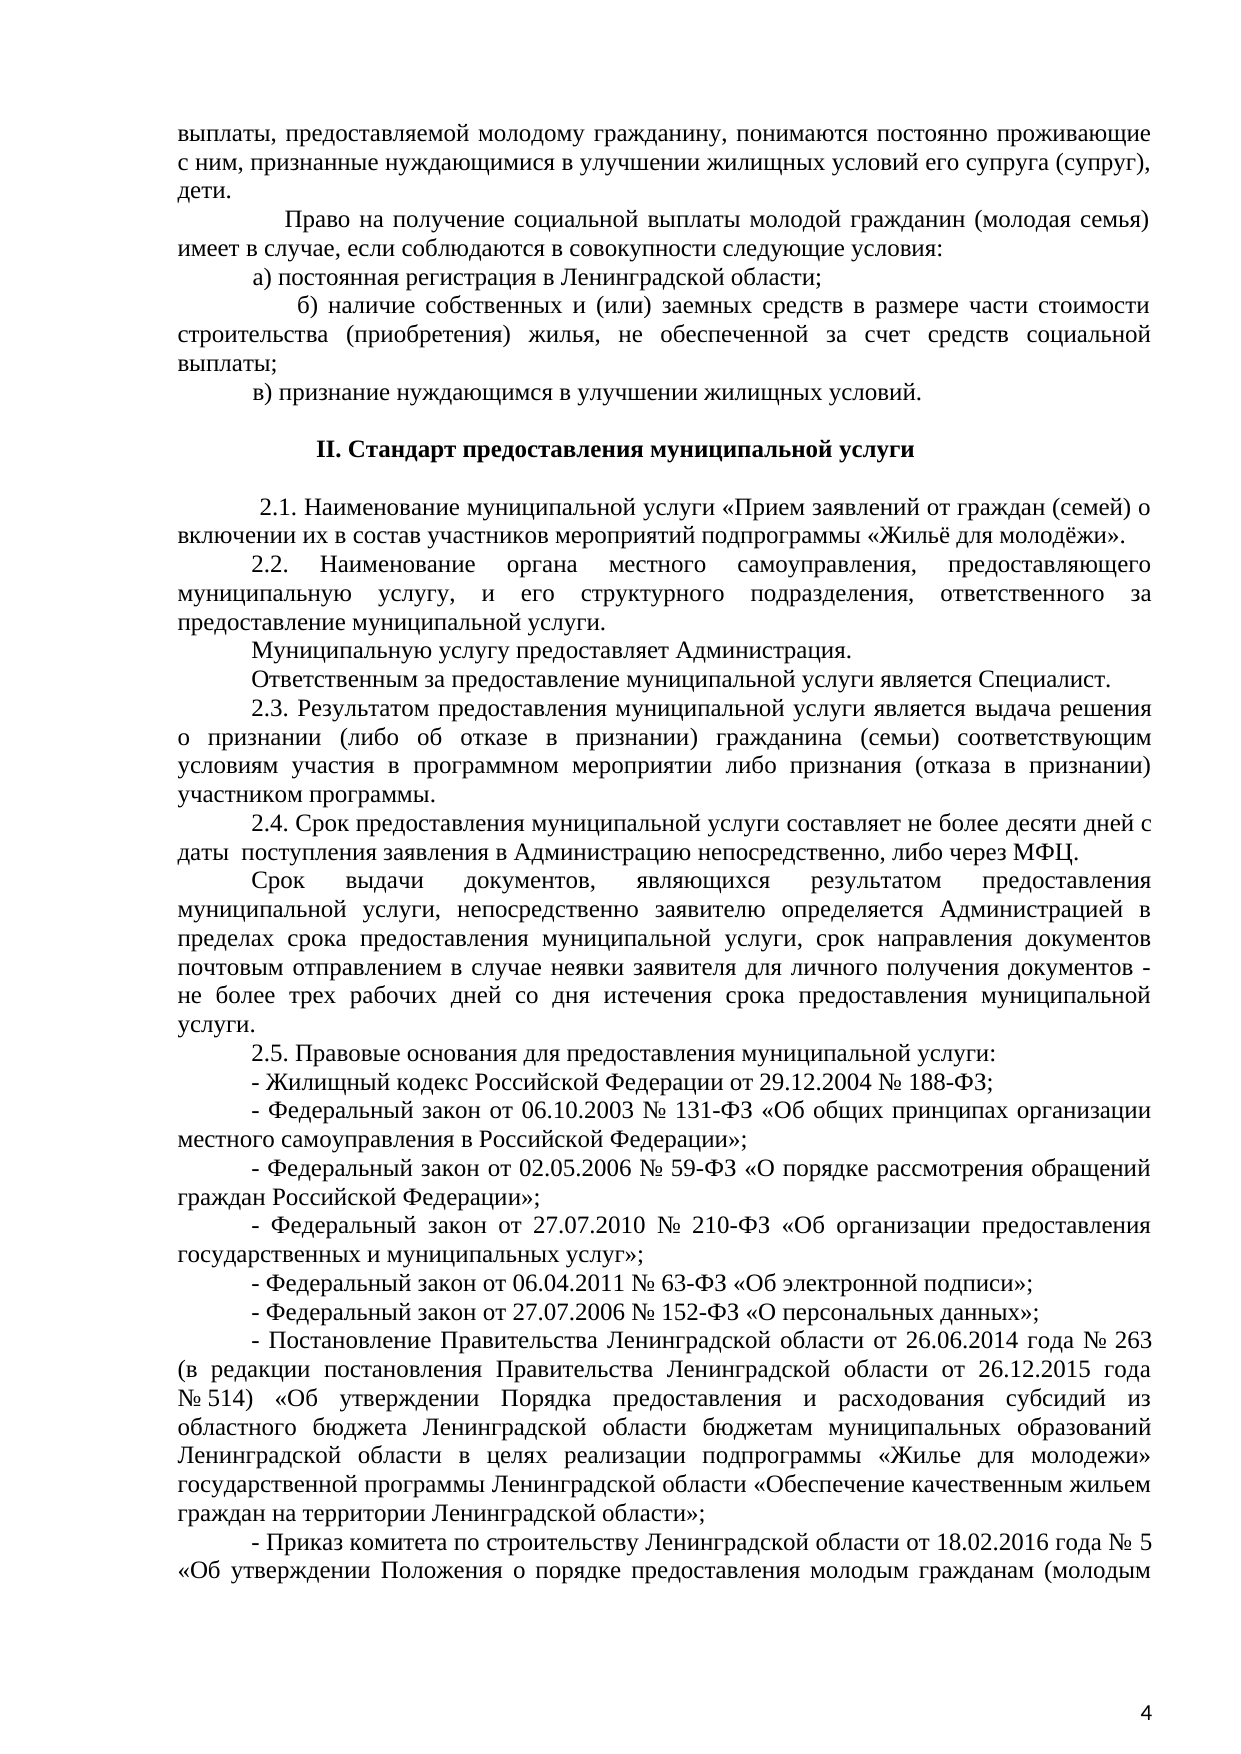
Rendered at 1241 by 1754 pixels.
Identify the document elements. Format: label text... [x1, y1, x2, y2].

text Срок выдачи документов, являющихся результатом предоставления муниципальной услуги, непосредственно заявителю определяется Администрацией в пределах срока предоставления муниципальной услуги, срок направления документов почтовым отправлением в случае неявки заявителя для личного получения документов - не более трех рабочих дней со дня истечения срока предоставления муниципальной услуги. [177, 866, 1152, 1038]
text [177, 1527, 1152, 1584]
text в) признание нуждающимся в улучшении жилищных условий. [177, 377, 1152, 406]
text - Федеральный закон от 27.07.2010 № 210-ФЗ «Об организации предоставления государственных и муниципальных услуг»; [177, 1211, 1152, 1268]
text Право на получение социальной выплаты молодой гражданин (молодая семья) имеет в случае, если соблюдаются в совокупности следующие условия: [177, 204, 1152, 262]
text 2.4. Срок предоставления муниципальной услуги составляет не более десяти дней с даты поступления заявления в Администрацию непосредственно, либо через МФЦ. [177, 808, 1152, 866]
text - Федеральный закон от 06.10.2003 № 131-ФЗ «Об общих принципах организации местного самоуправления в Российской Федерации»; [177, 1096, 1152, 1153]
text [177, 118, 1152, 204]
text - Постановление Правительства Ленинградской области от 26.06.2014 года № 263 (в редакции постановления Правительства Ленинградской области от 26.12.2015 года № 514) «Об утверждении Порядка предоставления и расходования субсидий из областного бюджета Ленинградской области бюджетам муниципальных образований Ленинградской области в целях реализации подпрограммы «Жилье для молодежи» государственной программы Ленинградской области «Обеспечение качественным жильем граждан на территории Ленинградской области»; [177, 1326, 1152, 1527]
text Ответственным за предоставление муниципальной услуги является Специалист. [177, 664, 1152, 693]
text - Федеральный закон от 27.07.2006 № 152-ФЗ «О персональных данных»; [177, 1297, 1152, 1326]
text Муниципальную услугу предоставляет Администрация. [177, 636, 1152, 664]
text - Жилищный кодекс Российской Федерации от 29.12.2004 № 188-ФЗ; [177, 1067, 1152, 1096]
text 2.2. Наименование органа местного самоуправления, предоставляющего муниципальную услугу, и его структурного подразделения, ответственного за предоставление муниципальной услуги. [177, 549, 1152, 636]
text II. Стандарт предоставления муниципальной услуги [177, 434, 1152, 463]
text 2.5. Правовые основания для предоставления муниципальной услуги: [177, 1038, 1152, 1067]
text - Федеральный закон от 06.04.2011 № 63-ФЗ «Об электронной подписи»; [177, 1268, 1152, 1297]
text 2.3. Результатом предоставления муниципальной услуги является выдача решения о признании (либо об отказе в признании) гражданина (семьи) соответствующим условиям участия в программном мероприятии либо признания (отказа в признании) участником программы. [177, 693, 1152, 808]
text 2.1. Наименование муниципальной услуги «Прием заявлений от граждан (семей) о включении их в состав участников мероприятий подпрограммы «Жильё для молодёжи». [177, 492, 1152, 549]
text б) наличие собственных и (или) заемных средств в размере части стоимости строительства (приобретения) жилья, не обеспеченной за счет средств социальной выплаты; [177, 291, 1152, 377]
text а) постоянная регистрация в Ленинградской области; [177, 262, 1152, 291]
text - Федеральный закон от 02.05.2006 № 59-ФЗ «О порядке рассмотрения обращений граждан Российской Федерации»; [177, 1153, 1152, 1211]
